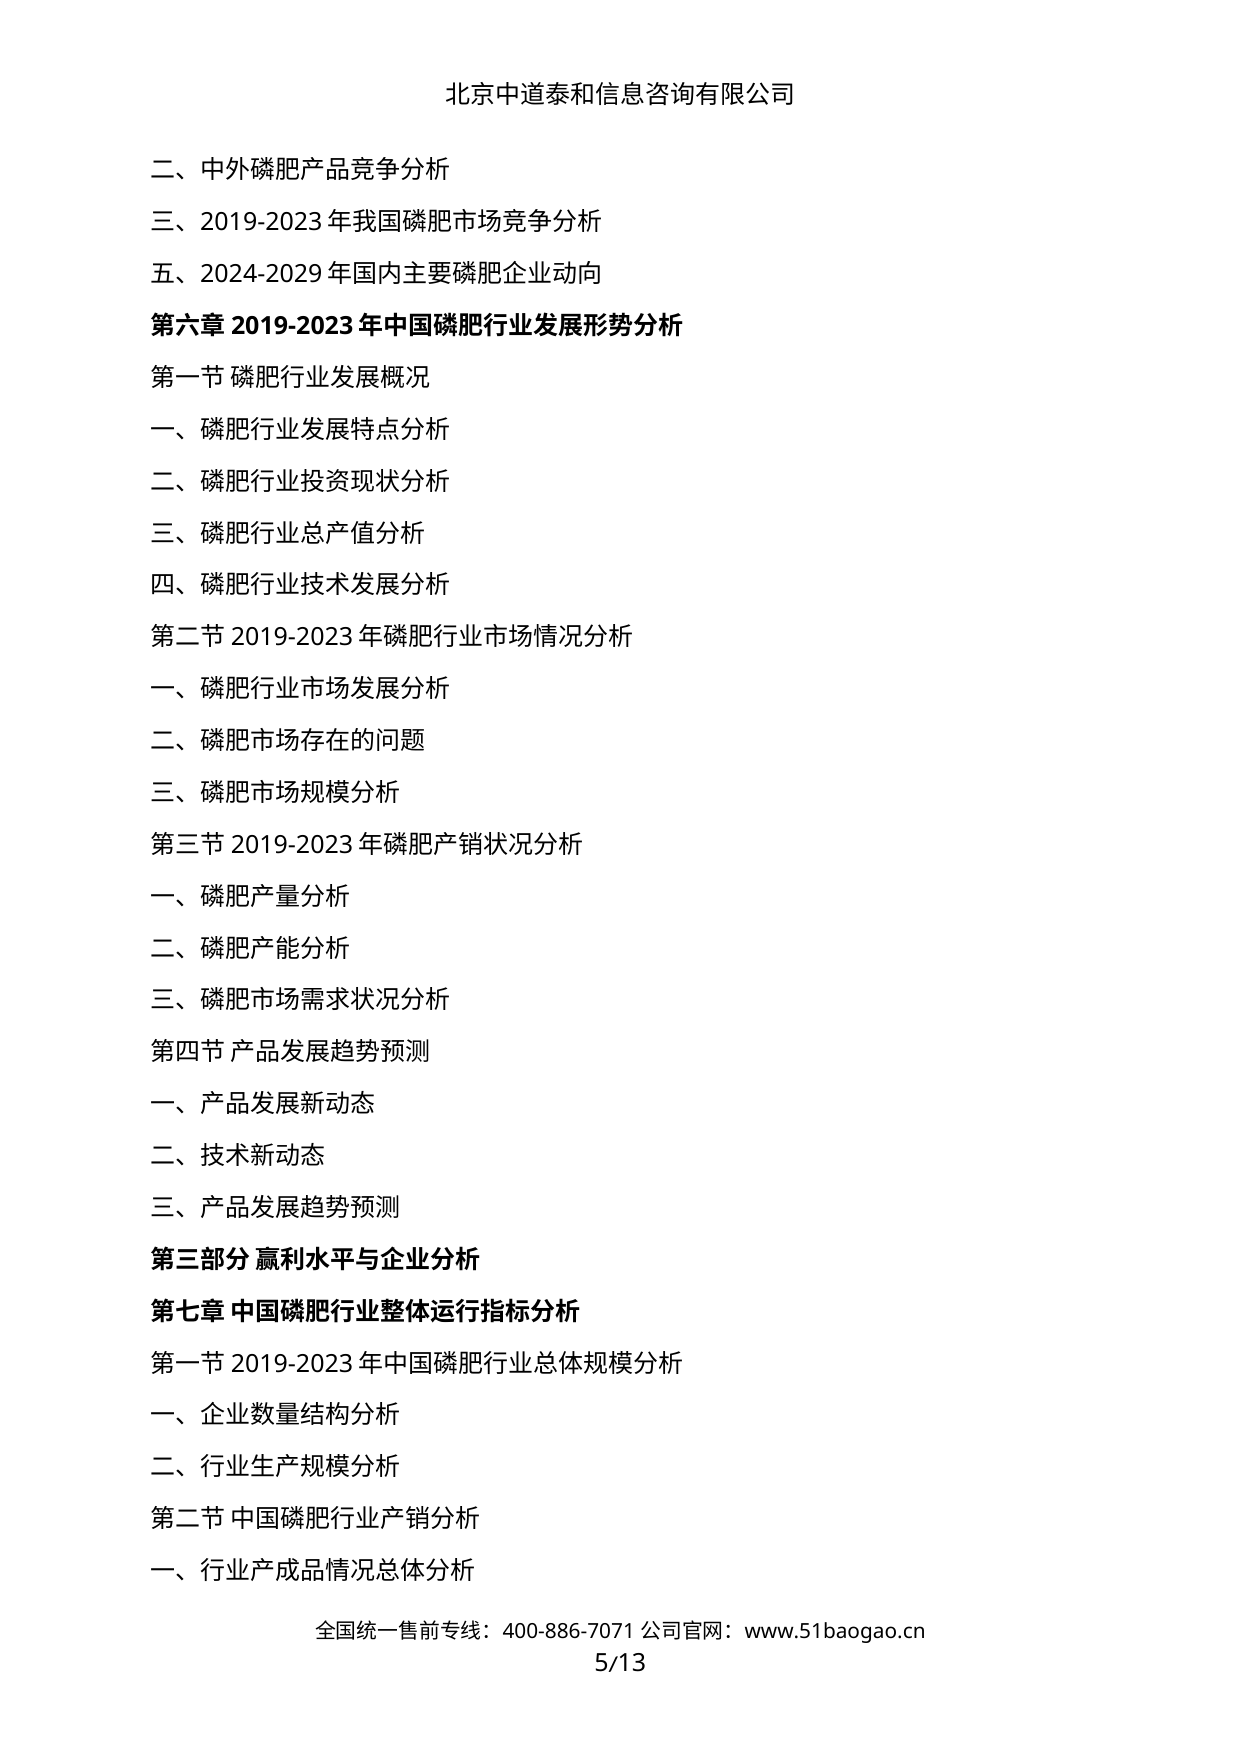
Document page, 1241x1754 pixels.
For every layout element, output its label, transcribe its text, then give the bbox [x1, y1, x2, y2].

text 三、磷肥市场需求状况分析 [150, 980, 1090, 1016]
text 第四节 产品发展趋势预测 [150, 1032, 1090, 1068]
text 第七章 中国磷肥行业整体运行指标分析 [150, 1291, 1090, 1327]
text 第一节 2019-2023年中国磷肥行业总体规模分析 [150, 1343, 1090, 1379]
text 第六章 2019-2023年中国磷肥行业发展形势分析 [150, 306, 1090, 342]
text 第二节 2019-2023年磷肥行业市场情况分析 [150, 617, 1090, 653]
text 一、磷肥产量分析 [150, 876, 1090, 912]
text 三、产品发展趋势预测 [150, 1187, 1090, 1224]
text 第三节 2019-2023年磷肥产销状况分析 [150, 824, 1090, 861]
text 四、磷肥行业技术发展分析 [150, 565, 1090, 601]
text 三、2019-2023年我国磷肥市场竞争分析 [150, 202, 1090, 238]
text 一、产品发展新动态 [150, 1084, 1090, 1120]
text 二、行业生产规模分析 [150, 1447, 1090, 1483]
text 三、磷肥市场规模分析 [150, 772, 1090, 809]
text 第一节 磷肥行业发展概况 [150, 357, 1090, 394]
text 第二节 中国磷肥行业产销分析 [150, 1499, 1090, 1535]
text 一、磷肥行业发展特点分析 [150, 409, 1090, 446]
text 三、磷肥行业总产值分析 [150, 513, 1090, 549]
text 二、磷肥行业投资现状分析 [150, 461, 1090, 497]
text 第三部分 赢利水平与企业分析 [150, 1239, 1090, 1276]
text 一、磷肥行业市场发展分析 [150, 669, 1090, 705]
text 五、2024-2029年国内主要磷肥企业动向 [150, 254, 1090, 290]
text 二、磷肥产能分析 [150, 928, 1090, 964]
text 一、企业数量结构分析 [150, 1395, 1090, 1431]
text 一、行业产成品情况总体分析 [150, 1551, 1090, 1587]
text 二、技术新动态 [150, 1136, 1090, 1172]
text 二、中外磷肥产品竞争分析 [150, 150, 1090, 186]
text 二、磷肥市场存在的问题 [150, 721, 1090, 757]
